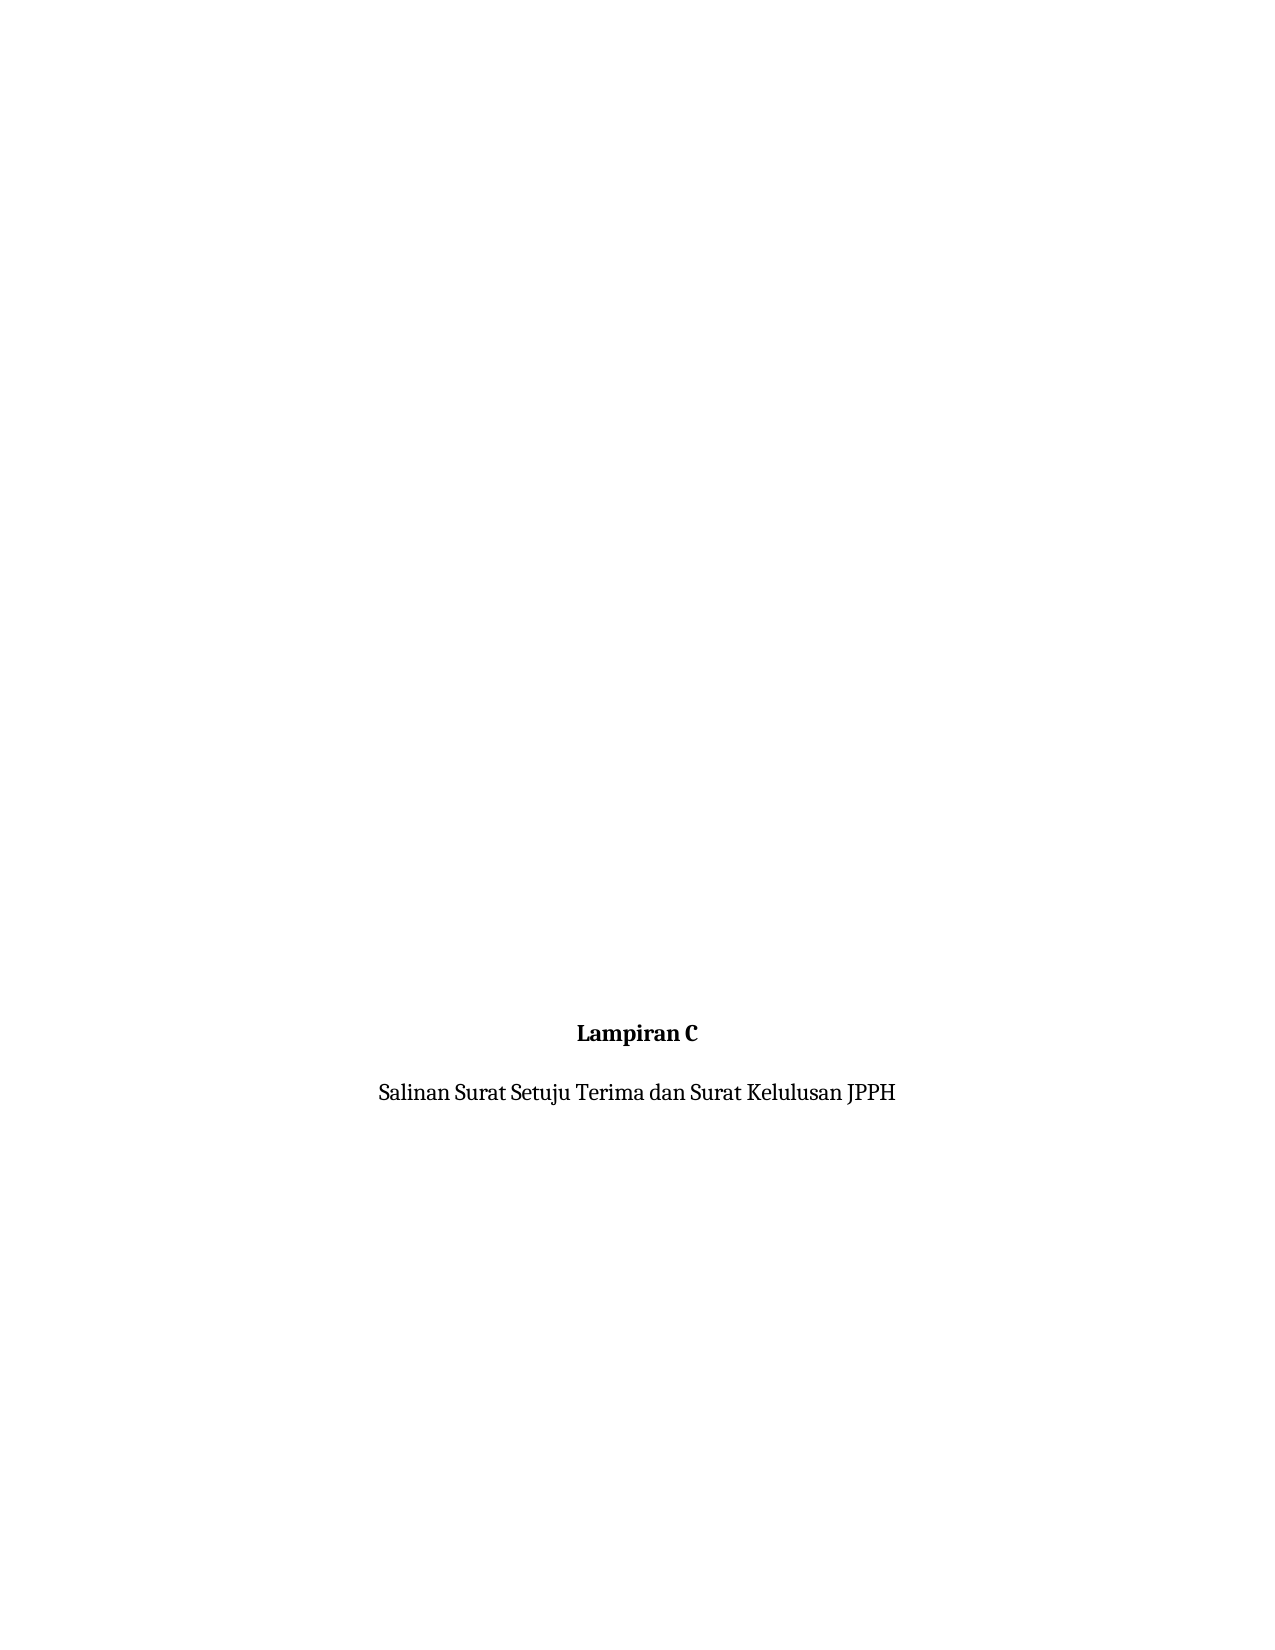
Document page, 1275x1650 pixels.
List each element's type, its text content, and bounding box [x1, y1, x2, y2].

text Salinan Surat Setuju Terima dan Surat Kelulusan JPPH [150, 1078, 1125, 1106]
text Lampiran C [150, 1020, 1125, 1048]
